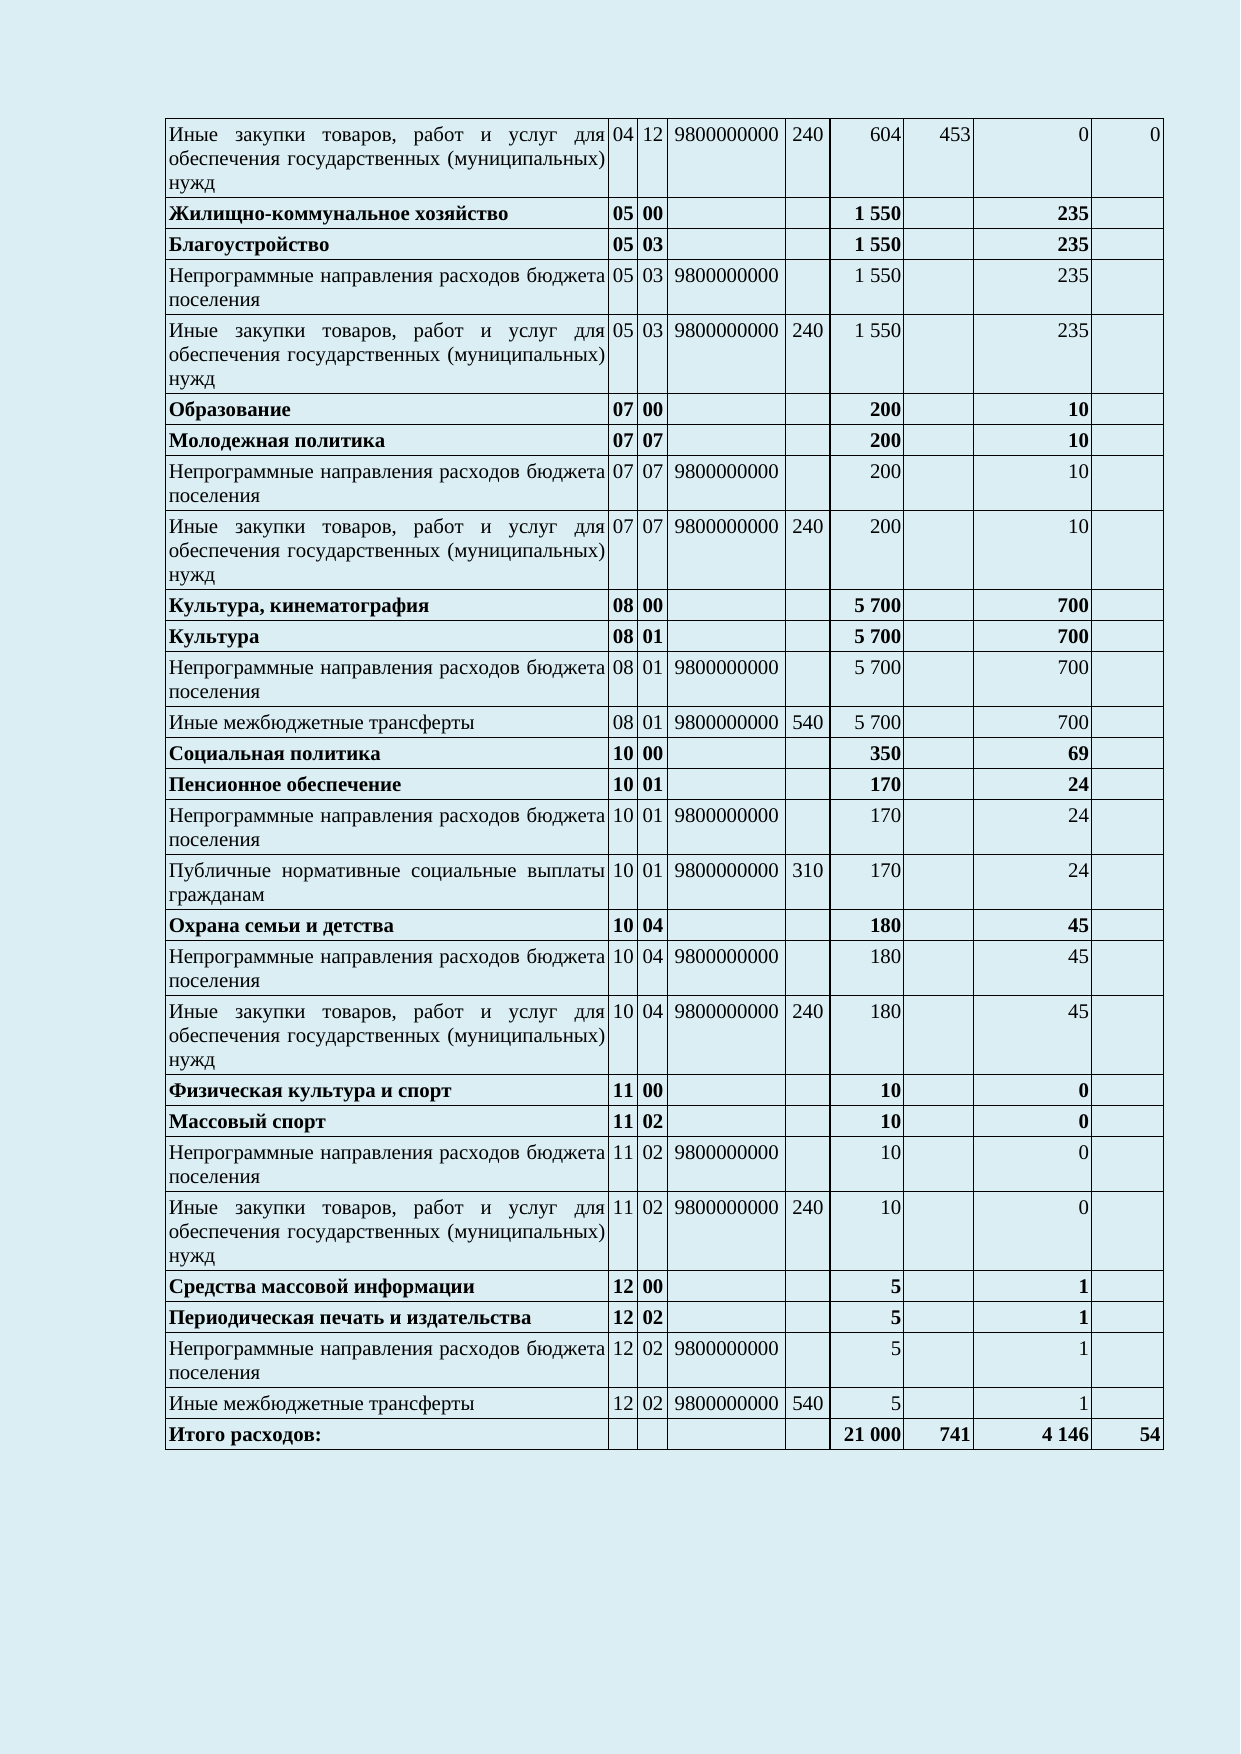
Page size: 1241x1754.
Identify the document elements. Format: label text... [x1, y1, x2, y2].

table_cell 07 [609, 456, 637, 510]
table_cell 00 [638, 1271, 667, 1301]
table_cell 700 [974, 652, 1091, 706]
table_cell 5 700 [831, 652, 903, 706]
table_cell [904, 590, 973, 620]
table_cell [904, 941, 973, 995]
table_cell 10 [974, 456, 1091, 510]
table_cell [904, 738, 973, 768]
table_cell [904, 1302, 973, 1332]
table_cell [786, 1419, 829, 1448]
table_cell 01 [638, 621, 667, 651]
table_cell [668, 1075, 785, 1105]
table_cell 04 [638, 910, 667, 940]
table_cell [904, 800, 973, 854]
table_cell Образование [166, 394, 608, 424]
table_cell [904, 1137, 973, 1191]
table_cell 700 [974, 590, 1091, 620]
table_cell 05 [609, 260, 637, 314]
table_cell 02 [638, 1388, 667, 1417]
table_cell 9800000000 [668, 1192, 785, 1270]
table_cell 02 [638, 1137, 667, 1191]
table_cell [904, 910, 973, 940]
table_cell [1092, 1271, 1163, 1301]
table_cell [904, 1075, 973, 1105]
table_cell 00 [638, 394, 667, 424]
table_cell 540 [786, 707, 829, 737]
table_cell 12 [609, 1271, 637, 1301]
table_cell 0 [974, 1192, 1091, 1270]
table_cell [668, 910, 785, 940]
table_cell 11 [609, 1192, 637, 1270]
table_cell 12 [609, 1333, 637, 1387]
table_cell [904, 707, 973, 737]
table_cell 240 [786, 119, 829, 197]
table_cell 4 146 [974, 1419, 1091, 1448]
table_cell [786, 198, 829, 228]
table_cell 03 [638, 260, 667, 314]
table_cell 200 [831, 425, 903, 455]
table_cell 01 [638, 855, 667, 909]
table_cell 9800000000 [668, 260, 785, 314]
table_cell [786, 738, 829, 768]
table_cell Непрограммные направления расходов бюджета поселения [166, 456, 608, 510]
table_cell 310 [786, 855, 829, 909]
table_cell Жилищно-коммунальное хозяйство [166, 198, 608, 228]
table_cell 9800000000 [668, 456, 785, 510]
table_cell 69 [974, 738, 1091, 768]
table_cell 1 550 [831, 315, 903, 393]
table_cell 10 [609, 800, 637, 854]
table_cell [1092, 652, 1163, 706]
table_cell 02 [638, 1302, 667, 1332]
table_cell [668, 1271, 785, 1301]
table_cell 170 [831, 800, 903, 854]
table_cell 21 000 [831, 1419, 903, 1448]
table_cell [904, 511, 973, 589]
table_cell [904, 394, 973, 424]
table_cell 04 [609, 119, 637, 197]
table_cell 604 [831, 119, 903, 197]
table_cell 0 [974, 1137, 1091, 1191]
table_cell [1092, 229, 1163, 259]
table_cell [904, 621, 973, 651]
table_cell 9800000000 [668, 511, 785, 589]
table_cell Непрограммные направления расходов бюджета поселения [166, 1333, 608, 1387]
table_cell [1092, 707, 1163, 737]
table_cell 05 [609, 315, 637, 393]
table_cell 453 [904, 119, 973, 197]
table_cell [904, 855, 973, 909]
table_cell 10 [609, 996, 637, 1074]
table_cell 01 [638, 652, 667, 706]
table_cell 10 [831, 1106, 903, 1136]
table_cell Благоустройство [166, 229, 608, 259]
table_cell [786, 1106, 829, 1136]
table_cell 200 [831, 456, 903, 510]
table_cell [786, 941, 829, 995]
table_cell 04 [638, 996, 667, 1074]
table_cell Пенсионное обеспечение [166, 769, 608, 799]
table_cell 540 [786, 1388, 829, 1417]
table_cell 9800000000 [668, 996, 785, 1074]
table_cell 9800000000 [668, 1137, 785, 1191]
table_cell [904, 425, 973, 455]
table_cell Молодежная политика [166, 425, 608, 455]
table_cell 45 [974, 910, 1091, 940]
table_cell [668, 198, 785, 228]
table_cell 11 [609, 1075, 637, 1105]
table_cell 9800000000 [668, 707, 785, 737]
table_cell 10 [609, 855, 637, 909]
table_cell 45 [974, 996, 1091, 1074]
table_cell 02 [638, 1333, 667, 1387]
table_cell 00 [638, 590, 667, 620]
table_cell 1 [974, 1388, 1091, 1417]
table_cell 235 [974, 229, 1091, 259]
table_cell [609, 1419, 637, 1448]
table_cell [1092, 394, 1163, 424]
table_cell [1092, 260, 1163, 314]
table_cell 5 700 [831, 707, 903, 737]
table_cell 54 [1092, 1419, 1163, 1448]
table_cell Иные межбюджетные трансферты [166, 707, 608, 737]
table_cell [166, 119, 608, 197]
table_cell Иные закупки товаров, работ и услуг для обеспечения государственных (муниципальных) нужд [166, 1192, 608, 1270]
table_cell Охрана семьи и детства [166, 910, 608, 940]
table_cell [904, 1271, 973, 1301]
table_cell [786, 394, 829, 424]
table_cell [668, 1302, 785, 1332]
table_cell [668, 1419, 785, 1448]
table_cell [1092, 941, 1163, 995]
table_cell Иные межбюджетные трансферты [166, 1388, 608, 1417]
table_cell 0 [974, 1106, 1091, 1136]
table_cell [786, 1137, 829, 1191]
table_cell [904, 1388, 973, 1417]
table_cell 180 [831, 910, 903, 940]
table_cell Периодическая печать и издательства [166, 1302, 608, 1332]
table_cell [786, 1302, 829, 1332]
table_cell 03 [638, 229, 667, 259]
table_cell [904, 229, 973, 259]
table_cell 02 [638, 1106, 667, 1136]
table_cell 700 [974, 707, 1091, 737]
table_cell 200 [831, 394, 903, 424]
table_cell 11 [609, 1106, 637, 1136]
table_cell 240 [786, 315, 829, 393]
table_cell 02 [638, 1192, 667, 1270]
table_cell [1092, 198, 1163, 228]
table_cell Непрограммные направления расходов бюджета поселения [166, 260, 608, 314]
table_cell 235 [974, 260, 1091, 314]
table_cell [668, 769, 785, 799]
table_cell 5 [831, 1333, 903, 1387]
table_cell Культура, кинематография [166, 590, 608, 620]
table_cell 10 [831, 1075, 903, 1105]
table_cell [1092, 511, 1163, 589]
table_cell [1092, 456, 1163, 510]
table_cell 1 [974, 1333, 1091, 1387]
table_cell 235 [974, 198, 1091, 228]
table_cell Культура [166, 621, 608, 651]
table_cell 9800000000 [668, 800, 785, 854]
table_cell 9800000000 [668, 941, 785, 995]
table_cell [1092, 996, 1163, 1074]
table_cell [1092, 910, 1163, 940]
table_cell 24 [974, 855, 1091, 909]
table_cell [904, 260, 973, 314]
table_cell 0 [974, 1075, 1091, 1105]
table_cell 741 [904, 1419, 973, 1448]
table_cell 240 [786, 1192, 829, 1270]
table_cell Непрограммные направления расходов бюджета поселения [166, 1137, 608, 1191]
table_cell 10 [609, 738, 637, 768]
table_cell 12 [609, 1388, 637, 1417]
table_cell 350 [831, 738, 903, 768]
table_cell [786, 910, 829, 940]
table_cell Иные закупки товаров, работ и услуг для обеспечения государственных (муниципальных) нужд [166, 996, 608, 1074]
table_cell 10 [609, 910, 637, 940]
table_cell [668, 738, 785, 768]
table_cell 1 [974, 1302, 1091, 1332]
table_cell [668, 621, 785, 651]
table_cell 1 [974, 1271, 1091, 1301]
table_cell 00 [638, 738, 667, 768]
table_cell Непрограммные направления расходов бюджета поселения [166, 941, 608, 995]
table_cell Иные закупки товаров, работ и услуг для обеспечения государственных (муниципальных) нужд [166, 511, 608, 589]
table_cell 240 [786, 996, 829, 1074]
table_cell 9800000000 [668, 1333, 785, 1387]
table_cell [668, 1106, 785, 1136]
table_cell 12 [609, 1302, 637, 1332]
table_cell 170 [831, 769, 903, 799]
table_cell 9800000000 [668, 315, 785, 393]
table_cell 10 [831, 1137, 903, 1191]
table_cell 170 [831, 855, 903, 909]
table_cell [904, 1106, 973, 1136]
table_cell Средства массовой информации [166, 1271, 608, 1301]
table_cell 5 700 [831, 621, 903, 651]
table_cell 1 550 [831, 260, 903, 314]
table_cell 0 [974, 119, 1091, 197]
table_cell 10 [609, 941, 637, 995]
table_cell 10 [974, 394, 1091, 424]
table_cell [1092, 1333, 1163, 1387]
table_cell 07 [638, 511, 667, 589]
table_cell 5 [831, 1302, 903, 1332]
table_cell [786, 456, 829, 510]
table_cell [1092, 590, 1163, 620]
table_cell [904, 769, 973, 799]
table_cell [1092, 769, 1163, 799]
table_cell [786, 260, 829, 314]
table_cell Физическая культура и спорт [166, 1075, 608, 1105]
table_cell 04 [638, 941, 667, 995]
table_cell 01 [638, 707, 667, 737]
table_cell 240 [786, 511, 829, 589]
table_cell [904, 315, 973, 393]
table_cell 1 550 [831, 198, 903, 228]
table_cell 0 [1092, 119, 1163, 197]
table_cell Итого расходов: [166, 1419, 608, 1448]
table_cell 700 [974, 621, 1091, 651]
table_cell [904, 996, 973, 1074]
table_cell 9800000000 [668, 652, 785, 706]
table_cell 12 [638, 119, 667, 197]
table_cell [786, 652, 829, 706]
table_cell [904, 1333, 973, 1387]
table_cell [668, 229, 785, 259]
table_cell 00 [638, 1075, 667, 1105]
table_cell 01 [638, 769, 667, 799]
table_cell Массовый спорт [166, 1106, 608, 1136]
table_cell 05 [609, 198, 637, 228]
table_cell 5 [831, 1388, 903, 1417]
table_cell [1092, 738, 1163, 768]
table_cell 07 [638, 456, 667, 510]
table_cell 01 [638, 800, 667, 854]
table_cell 07 [638, 425, 667, 455]
table_cell 1 550 [831, 229, 903, 259]
table_cell 180 [831, 941, 903, 995]
table_cell 24 [974, 769, 1091, 799]
table_cell [904, 652, 973, 706]
table_cell 10 [974, 511, 1091, 589]
table_cell Иные закупки товаров, работ и услуг для обеспечения государственных (муниципальных) нужд [166, 315, 608, 393]
table_cell Непрограммные направления расходов бюджета поселения [166, 800, 608, 854]
table_cell 10 [609, 769, 637, 799]
table_cell [786, 621, 829, 651]
table_cell Публичные нормативные социальные выплаты гражданам [166, 855, 608, 909]
table_cell 5 [831, 1271, 903, 1301]
table_cell Непрограммные направления расходов бюджета поселения [166, 652, 608, 706]
table_cell [904, 1192, 973, 1270]
table_cell [1092, 1075, 1163, 1105]
table_cell [786, 1333, 829, 1387]
table_cell [1092, 1302, 1163, 1332]
table_cell 24 [974, 800, 1091, 854]
table_cell [1092, 621, 1163, 651]
table_cell 11 [609, 1137, 637, 1191]
table_cell [1092, 1388, 1163, 1417]
table_cell [786, 800, 829, 854]
table_cell [668, 590, 785, 620]
table_cell Социальная политика [166, 738, 608, 768]
table_cell [786, 229, 829, 259]
table_cell [1092, 315, 1163, 393]
table_cell [786, 769, 829, 799]
table_cell 08 [609, 707, 637, 737]
table_cell 180 [831, 996, 903, 1074]
table_cell [1092, 1106, 1163, 1136]
table_cell 9800000000 [668, 1388, 785, 1417]
table_cell [668, 425, 785, 455]
table_cell [904, 198, 973, 228]
table_cell [638, 1419, 667, 1448]
table_cell 08 [609, 652, 637, 706]
table_cell [904, 456, 973, 510]
table_cell 08 [609, 590, 637, 620]
table_cell [1092, 1192, 1163, 1270]
table_cell 9800000000 [668, 855, 785, 909]
table_cell 200 [831, 511, 903, 589]
table_cell [786, 590, 829, 620]
table_cell [1092, 1137, 1163, 1191]
table_cell 5 700 [831, 590, 903, 620]
table_cell [786, 1075, 829, 1105]
table_cell 9800000000 [668, 119, 785, 197]
table_cell 07 [609, 511, 637, 589]
table_cell 00 [638, 198, 667, 228]
table_cell [668, 394, 785, 424]
table_cell [786, 425, 829, 455]
table_cell 45 [974, 941, 1091, 995]
table_cell 10 [831, 1192, 903, 1270]
table_cell 10 [974, 425, 1091, 455]
table_cell [1092, 425, 1163, 455]
table_cell [1092, 855, 1163, 909]
table_cell 03 [638, 315, 667, 393]
table_cell [786, 1271, 829, 1301]
table_cell 05 [609, 229, 637, 259]
table_cell 08 [609, 621, 637, 651]
table_cell 07 [609, 394, 637, 424]
table_cell [1092, 800, 1163, 854]
table_cell 07 [609, 425, 637, 455]
table_cell 235 [974, 315, 1091, 393]
